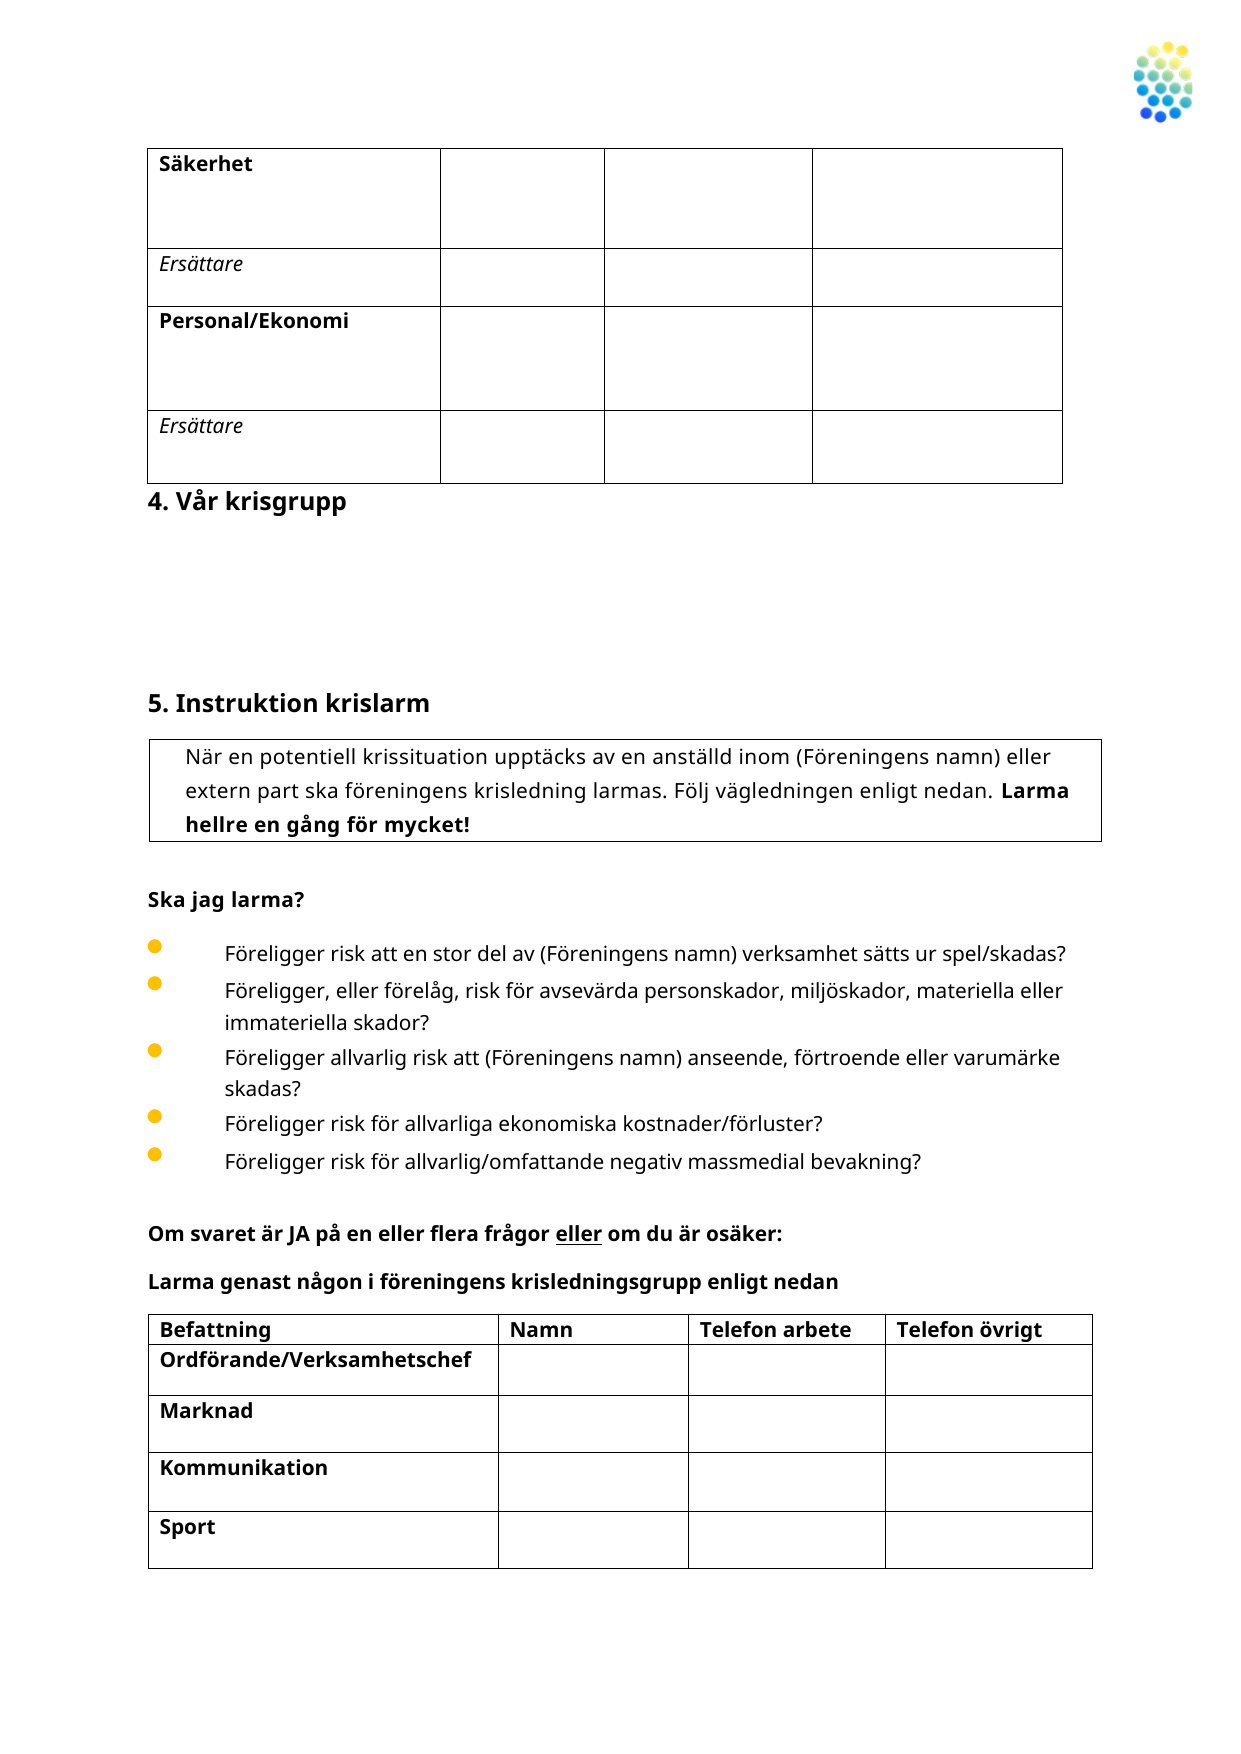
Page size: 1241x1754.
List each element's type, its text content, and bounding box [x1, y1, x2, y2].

table_cell [689, 1345, 885, 1395]
table_cell [605, 249, 812, 306]
table_cell [441, 249, 604, 306]
table_cell Ersättare [148, 411, 440, 483]
list Föreligger, eller förelåg, risk för avsevärda personskador, miljöskador, materiella eller immateriella skador? [148, 970, 1093, 1036]
table_cell [499, 1512, 688, 1568]
table_cell [689, 1396, 885, 1452]
text 5. Instruktion krislarm [148, 686, 1093, 719]
list Föreligger allvarlig risk att (Föreningens namn) anseende, förtroende eller varumärke skadas? [148, 1036, 1093, 1103]
table_cell [813, 249, 1062, 306]
table_cell [886, 1345, 1092, 1395]
text Om svaret är JA på en eller flera frågor eller om du är osäker: [148, 1219, 1127, 1248]
table_cell Ordförande/Verksamhetschef [149, 1345, 498, 1395]
table_cell [886, 1453, 1092, 1511]
list Föreligger risk för allvarlig/omfattande negativ massmedial bevakning? [148, 1141, 1093, 1179]
table_cell [813, 149, 1062, 248]
table_cell Personal/Ekonomi [148, 307, 440, 410]
table_cell Kommunikation [149, 1453, 498, 1511]
table_cell [441, 307, 604, 410]
table_cell [813, 307, 1062, 410]
table_header Telefon arbete [689, 1315, 885, 1344]
table_cell [499, 1345, 688, 1395]
text Ska jag larma? [148, 885, 1093, 913]
table_cell Sport [149, 1512, 498, 1568]
table_cell [499, 1396, 688, 1452]
table_header Namn [499, 1315, 688, 1344]
table_cell [689, 1453, 885, 1511]
table_cell [605, 411, 812, 483]
table_cell Ersättare [148, 249, 440, 306]
table_cell [886, 1512, 1092, 1568]
text 4. Vår krisgrupp [148, 484, 1093, 518]
list Föreligger risk att en stor del av (Föreningens namn) verksamhet sätts ur spel/skadas? [148, 932, 1093, 970]
table_cell Marknad [149, 1396, 498, 1452]
list Föreligger risk för allvarliga ekonomiska kostnader/förluster? [148, 1103, 1093, 1141]
text När en potentiell krissituation upptäcks av en anställd inom (Föreningens namn) eller extern part ska föreningens krisledning larmas. Följ vägledningen enligt nedan. Larma hellre en gång för mycket! [150, 740, 1101, 841]
table_cell [886, 1396, 1092, 1452]
picture [1132, 40, 1193, 121]
table_header Telefon övrigt [886, 1315, 1092, 1344]
table_cell [499, 1453, 688, 1511]
table_header Befattning [149, 1315, 498, 1344]
table_cell Säkerhet [148, 149, 440, 248]
table_cell [441, 149, 604, 248]
table_cell [605, 149, 812, 248]
table_cell [813, 411, 1062, 483]
table_cell [605, 307, 812, 410]
table_cell [441, 411, 604, 483]
text Larma genast någon i föreningens krisledningsgrupp enligt nedan [148, 1267, 1093, 1295]
table_cell [689, 1512, 885, 1568]
